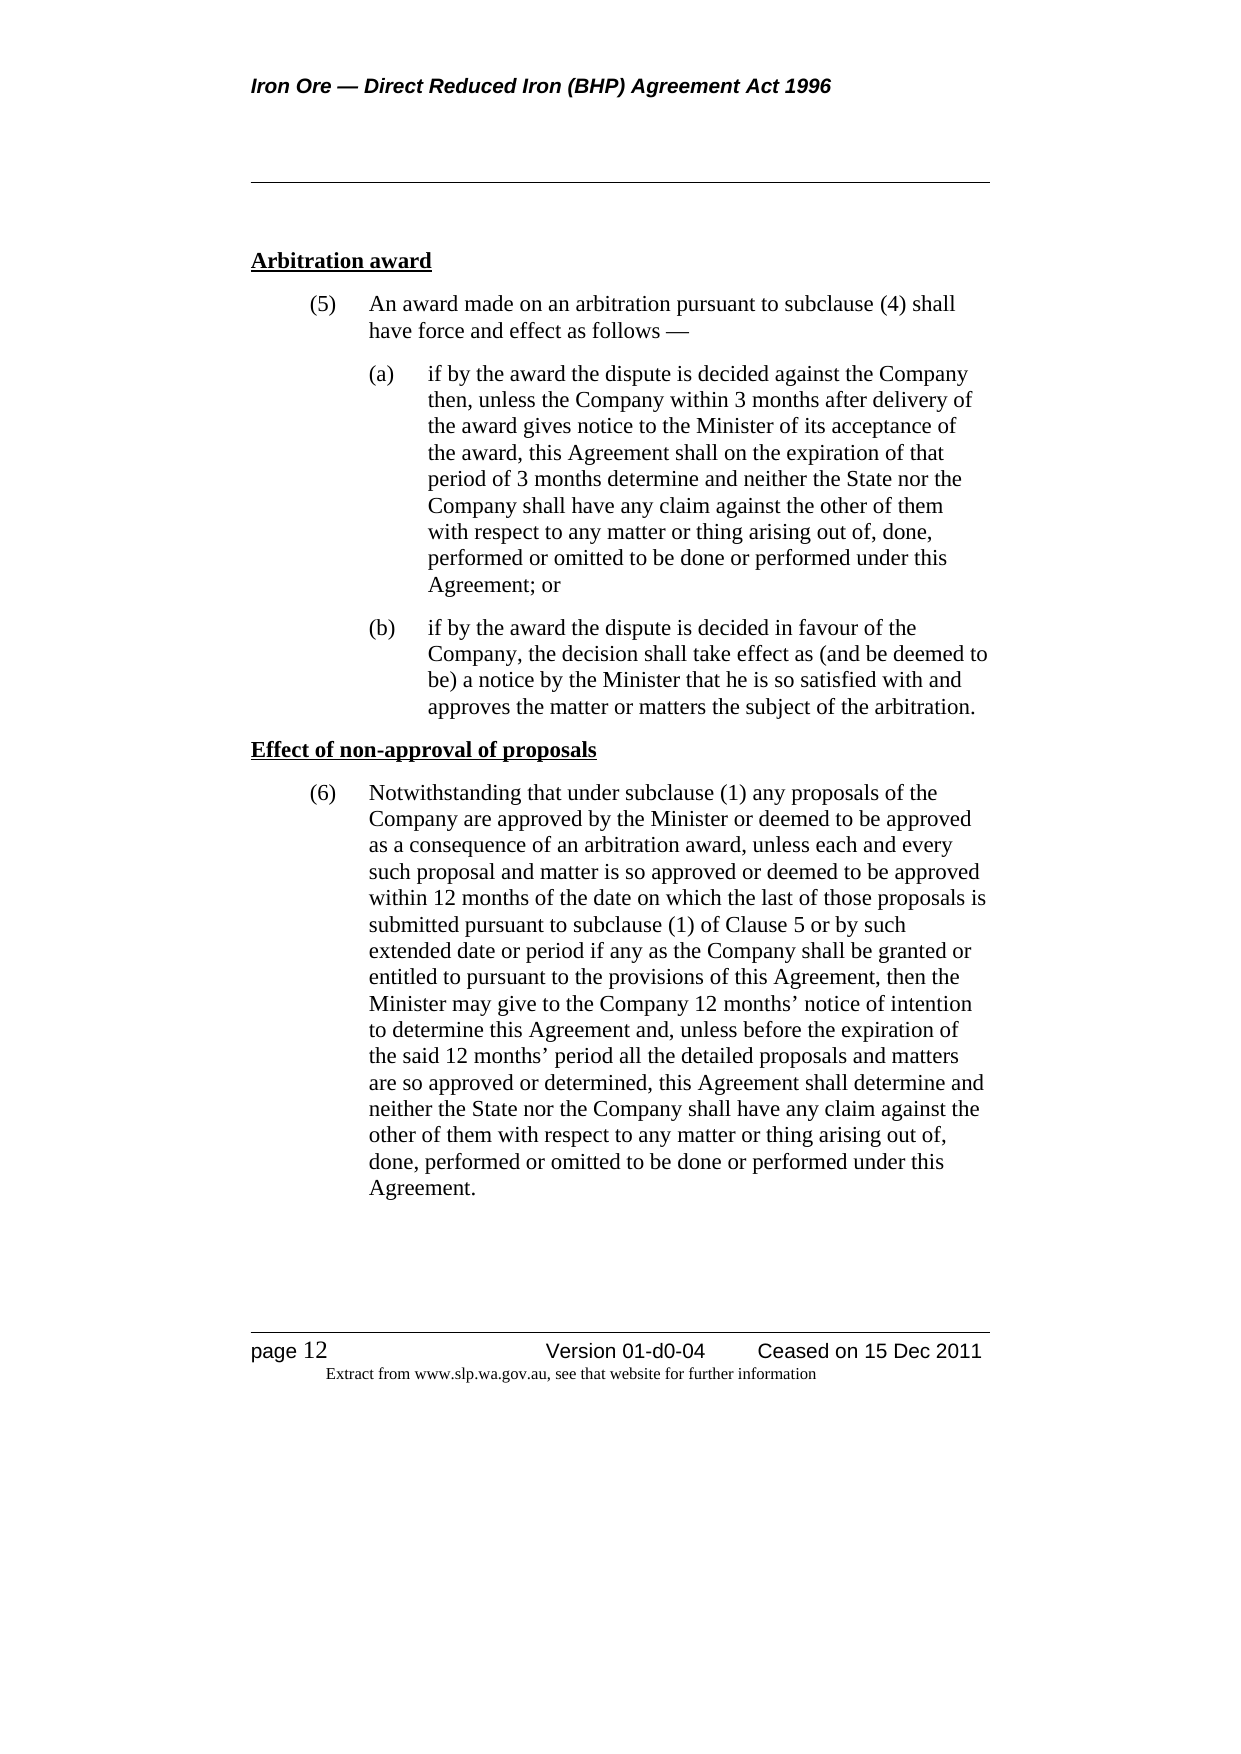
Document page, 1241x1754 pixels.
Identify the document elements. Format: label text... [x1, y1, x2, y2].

text (6) Notwithstanding that under subclause (1) any proposals of the Company are approved by the Minister or deemed to be approved as a consequence of an arbitration award, unless each and every such proposal and matter is so approved or deemed to be approved within 12 months of the date on which the last of those proposals is submitted pursuant to subclause (1) of Clause 5 or by such extended date or period if any as the Company shall be granted or entitled to pursuant to the provisions of this Agreement, then the Minister may give to the Company 12 months’ notice of intention to determine this Agreement and, unless before the expiration of the said 12 months’ period all the detailed proposals and matters are so approved or determined, this Agreement shall determine and neither the State nor the Company shall have any claim against the other of them with respect to any matter or thing arising out of, done, performed or omitted to be done or performed under this Agreement. [251, 779, 990, 1201]
text Effect of non-approval of proposals [251, 736, 990, 762]
text (5) An award made on an arbitration pursuant to subclause (4) shall have force and effect as follows — [251, 291, 990, 343]
text (a) if by the award the dispute is decided against the Company then, unless the Company within 3 months after delivery of the award gives notice to the Minister of its acceptance of the award, this Agreement shall on the expiration of that period of 3 months determine and neither the State nor the Company shall have any claim against the other of them with respect to any matter or thing arising out of, done, performed or omitted to be done or performed under this Agreement; or [251, 360, 990, 597]
text (b) if by the award the dispute is decided in favour of the Company, the decision shall take effect as (and be deemed to be) a notice by the Minister that he is so satisfied with and approves the matter or matters the subject of the arbitration. [251, 614, 990, 719]
text Arbitration award [251, 247, 990, 274]
